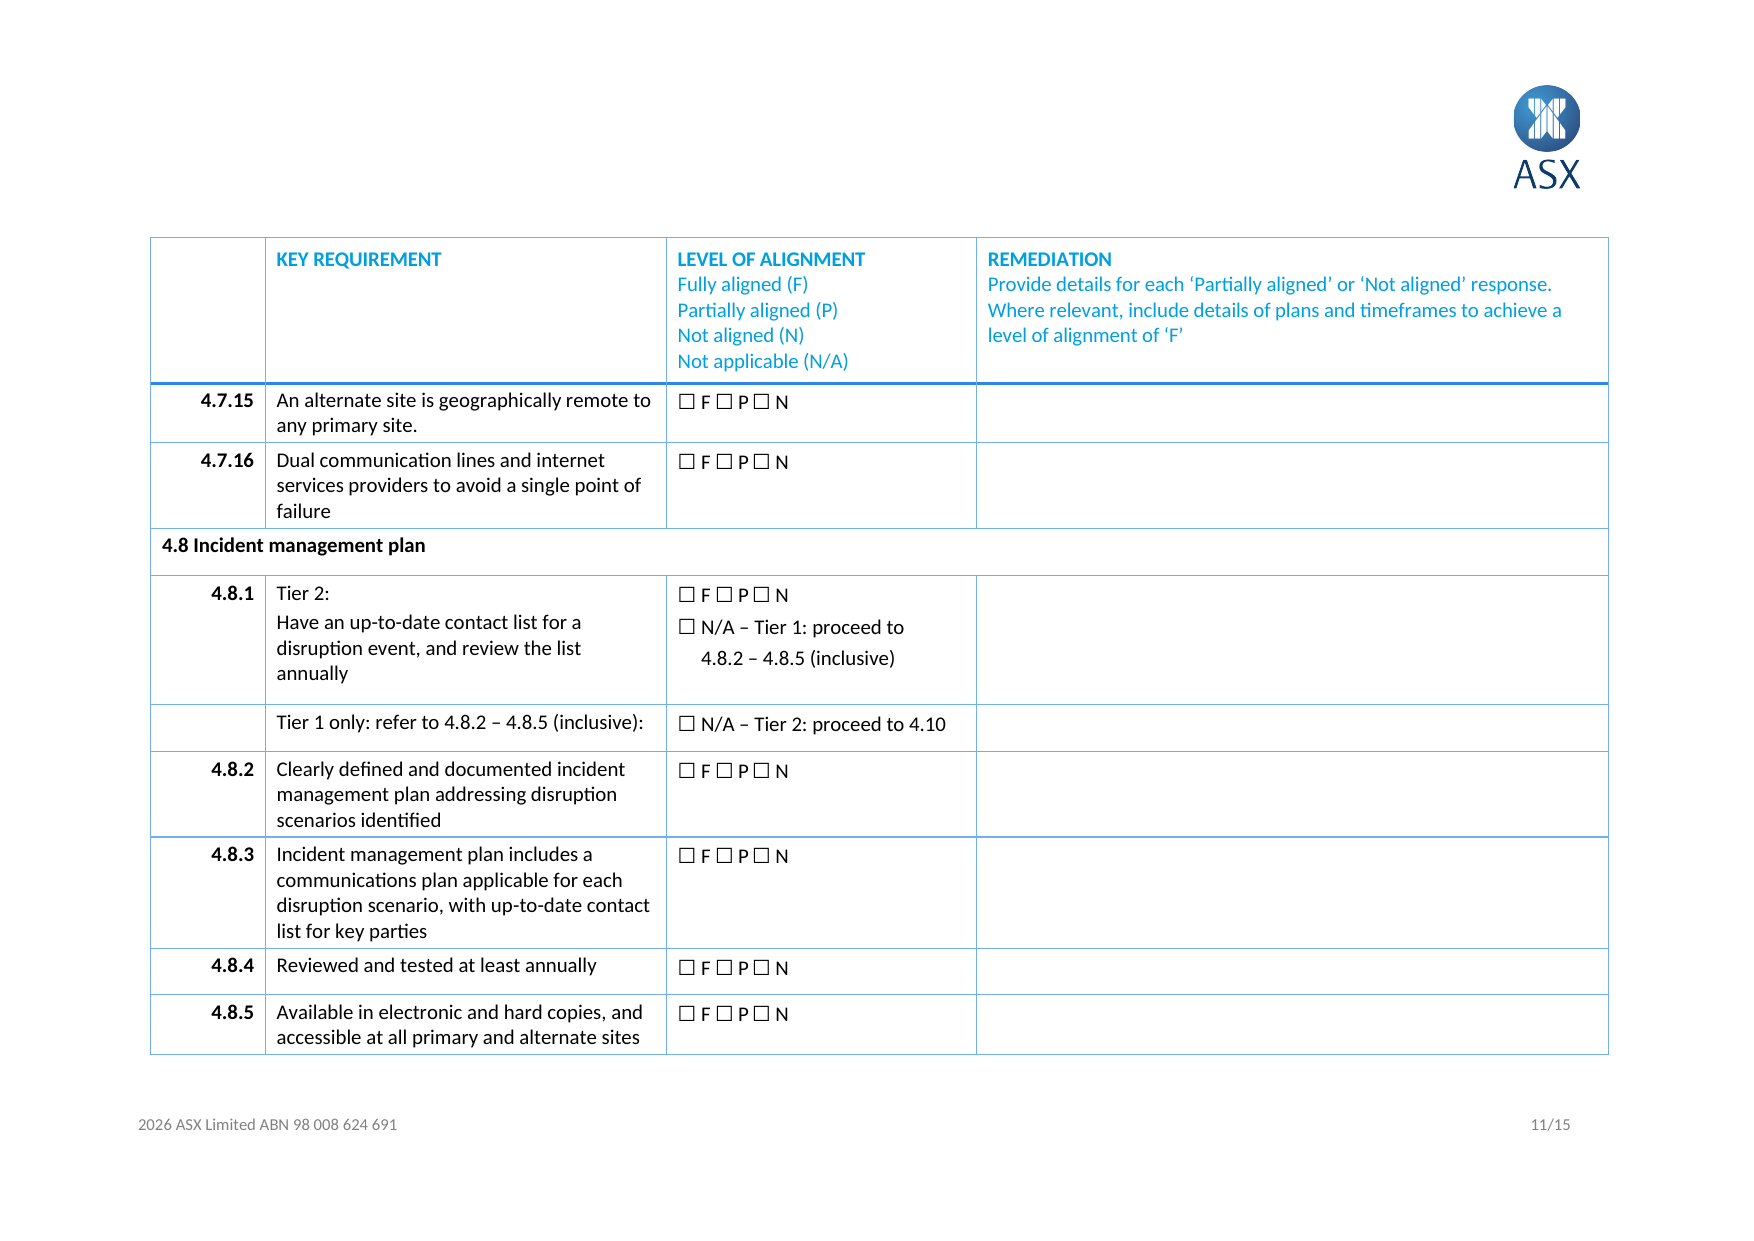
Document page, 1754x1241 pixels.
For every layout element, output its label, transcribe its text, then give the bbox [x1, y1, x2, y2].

table_cell 4.7.16 [151, 443, 265, 527]
table_header REMEDIATION Provide details for each ‘Partially aligned’ or ‘Not aligned’ response. Where relevant, include details of plans and timeframes to achieve a level of alignment of ‘F’ [977, 238, 1608, 382]
table_cell Tier 1 only: refer to 4.8.2 – 4.8.5 (inclusive): [266, 705, 666, 751]
table_cell F P N [667, 995, 976, 1054]
table_cell An alternate site is geographically remote to any primary site. [266, 385, 666, 442]
table_cell Incident management plan includes a communications plan applicable for each disruption scenario, with up-to-date contact list for key parties [266, 838, 666, 947]
table_cell Clearly defined and documented incident management plan addressing disruption scenarios identified [266, 752, 666, 836]
table_cell 4.8 Incident management plan [151, 529, 1608, 575]
table_cell [977, 385, 1608, 442]
table_cell [977, 838, 1608, 947]
table_cell F P N [667, 385, 976, 442]
table_cell F P N [667, 949, 976, 994]
table_header KEY REQUIREMENT [266, 238, 666, 382]
table_cell Available in electronic and hard copies, and accessible at all primary and alternate sites [266, 995, 666, 1054]
table_cell F P N [667, 752, 976, 836]
table_cell 4.8.2 [151, 752, 265, 836]
picture [1513, 85, 1580, 189]
table_cell Dual communication lines and internet services providers to avoid a single point of failure [266, 443, 666, 527]
table_cell [977, 752, 1608, 836]
table_cell [977, 443, 1608, 527]
table_cell Reviewed and tested at least annually [266, 949, 666, 994]
table_cell [151, 705, 265, 751]
table_cell F P N [667, 443, 976, 527]
table_cell 4.8.3 [151, 838, 265, 947]
table_cell N/A – Tier 2: proceed to 4.10 [667, 705, 976, 751]
table_cell F P N N/A – Tier 1: proceed to 4.8.2 – 4.8.5 (inclusive) [667, 576, 976, 704]
table_cell [977, 576, 1608, 704]
table_cell 4.8.1 [151, 576, 265, 704]
table_cell [977, 949, 1608, 994]
table_cell Tier 2: Have an up-to-date contact list for a disruption event, and review the list annually [266, 576, 666, 704]
table_cell F P N [667, 838, 976, 947]
table_cell [977, 705, 1608, 751]
table_cell 4.8.4 [151, 949, 265, 994]
table_header [151, 238, 265, 382]
table_header LEVEL OF ALIGNMENT Fully aligned (F) Partially aligned (P) Not aligned (N) Not applicable (N/A) [667, 238, 976, 382]
table_cell [977, 995, 1608, 1054]
table_cell 4.8.5 [151, 995, 265, 1054]
table_cell 4.7.15 [151, 385, 265, 442]
